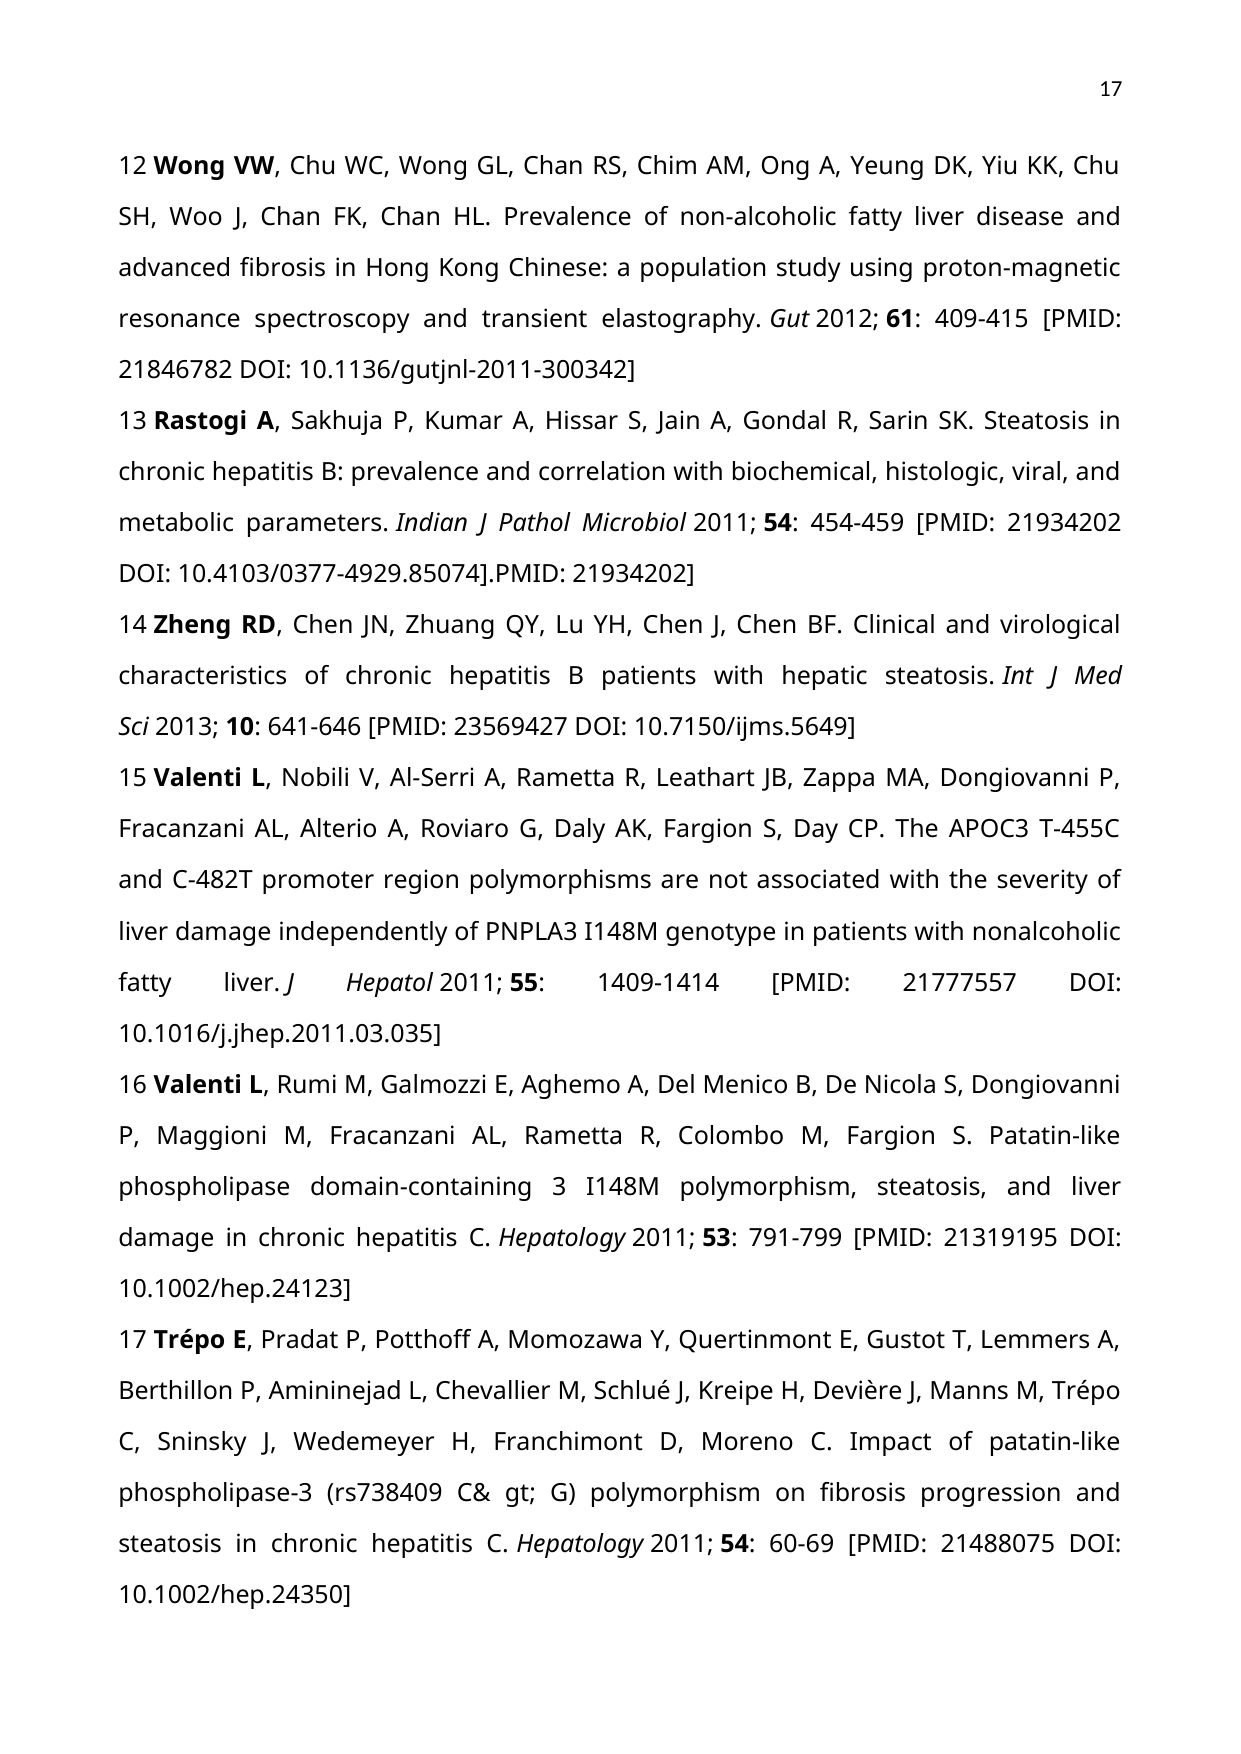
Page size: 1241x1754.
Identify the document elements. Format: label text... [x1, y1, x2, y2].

text 15 Valenti L, Nobili V, Al-Serri A, Rametta R, Leathart JB, Zappa MA, Dongiovanni P, Fracanzani AL, Alterio A, Roviaro G, Daly AK, Fargion S, Day CP. The APOC3 T-455C and C-482T promoter region polymorphisms are not associated with the severity of liver damage independently of PNPLA3 I148M genotype in patients with nonalcoholic fatty liver. J Hepatol 2011; 55: 1409-1414 [PMID: 21777557 DOI: 10.1016/j.jhep.2011.03.035] [118, 760, 1122, 1049]
text 17 Trépo E, Pradat P, Potthoff A, Momozawa Y, Quertinmont E, Gustot T, Lemmers A, Berthillon P, Amininejad L, Chevallier M, Schlué J, Kreipe H, Devière J, Manns M, Trépo C, Sninsky J, Wedemeyer H, Franchimont D, Moreno C. Impact of patatin-like phospholipase-3 (rs738409 C& gt; G) polymorphism on fibrosis progression and steatosis in chronic hepatitis C. Hepatology 2011; 54: 60-69 [PMID: 21488075 DOI: 10.1002/hep.24350] [118, 1322, 1122, 1611]
text 14 Zheng RD, Chen JN, Zhuang QY, Lu YH, Chen J, Chen BF. Clinical and virological characteristics of chronic hepatitis B patients with hepatic steatosis. Int J Med Sci 2013; 10: 641-646 [PMID: 23569427 DOI: 10.7150/ijms.5649] [118, 607, 1122, 743]
text 13 Rastogi A, Sakhuja P, Kumar A, Hissar S, Jain A, Gondal R, Sarin SK. Steatosis in chronic hepatitis B: prevalence and correlation with biochemical, histologic, viral, and metabolic parameters. Indian J Pathol Microbiol 2011; 54: 454-459 [PMID: 21934202 DOI: 10.4103/0377-4929.85074].PMID: 21934202] [118, 403, 1122, 590]
text 12 Wong VW, Chu WC, Wong GL, Chan RS, Chim AM, Ong A, Yeung DK, Yiu KK, Chu SH, Woo J, Chan FK, Chan HL. Prevalence of non-alcoholic fatty liver disease and advanced fibrosis in Hong Kong Chinese: a population study using proton-magnetic resonance spectroscopy and transient elastography. Gut 2012; 61: 409-415 [PMID: 21846782 DOI: 10.1136/gutjnl-2011-300342] [118, 148, 1122, 386]
text 16 Valenti L, Rumi M, Galmozzi E, Aghemo A, Del Menico B, De Nicola S, Dongiovanni P, Maggioni M, Fracanzani AL, Rametta R, Colombo M, Fargion S. Patatin-like phospholipase domain-containing 3 I148M polymorphism, steatosis, and liver damage in chronic hepatitis C. Hepatology 2011; 53: 791-799 [PMID: 21319195 DOI: 10.1002/hep.24123] [118, 1066, 1122, 1304]
